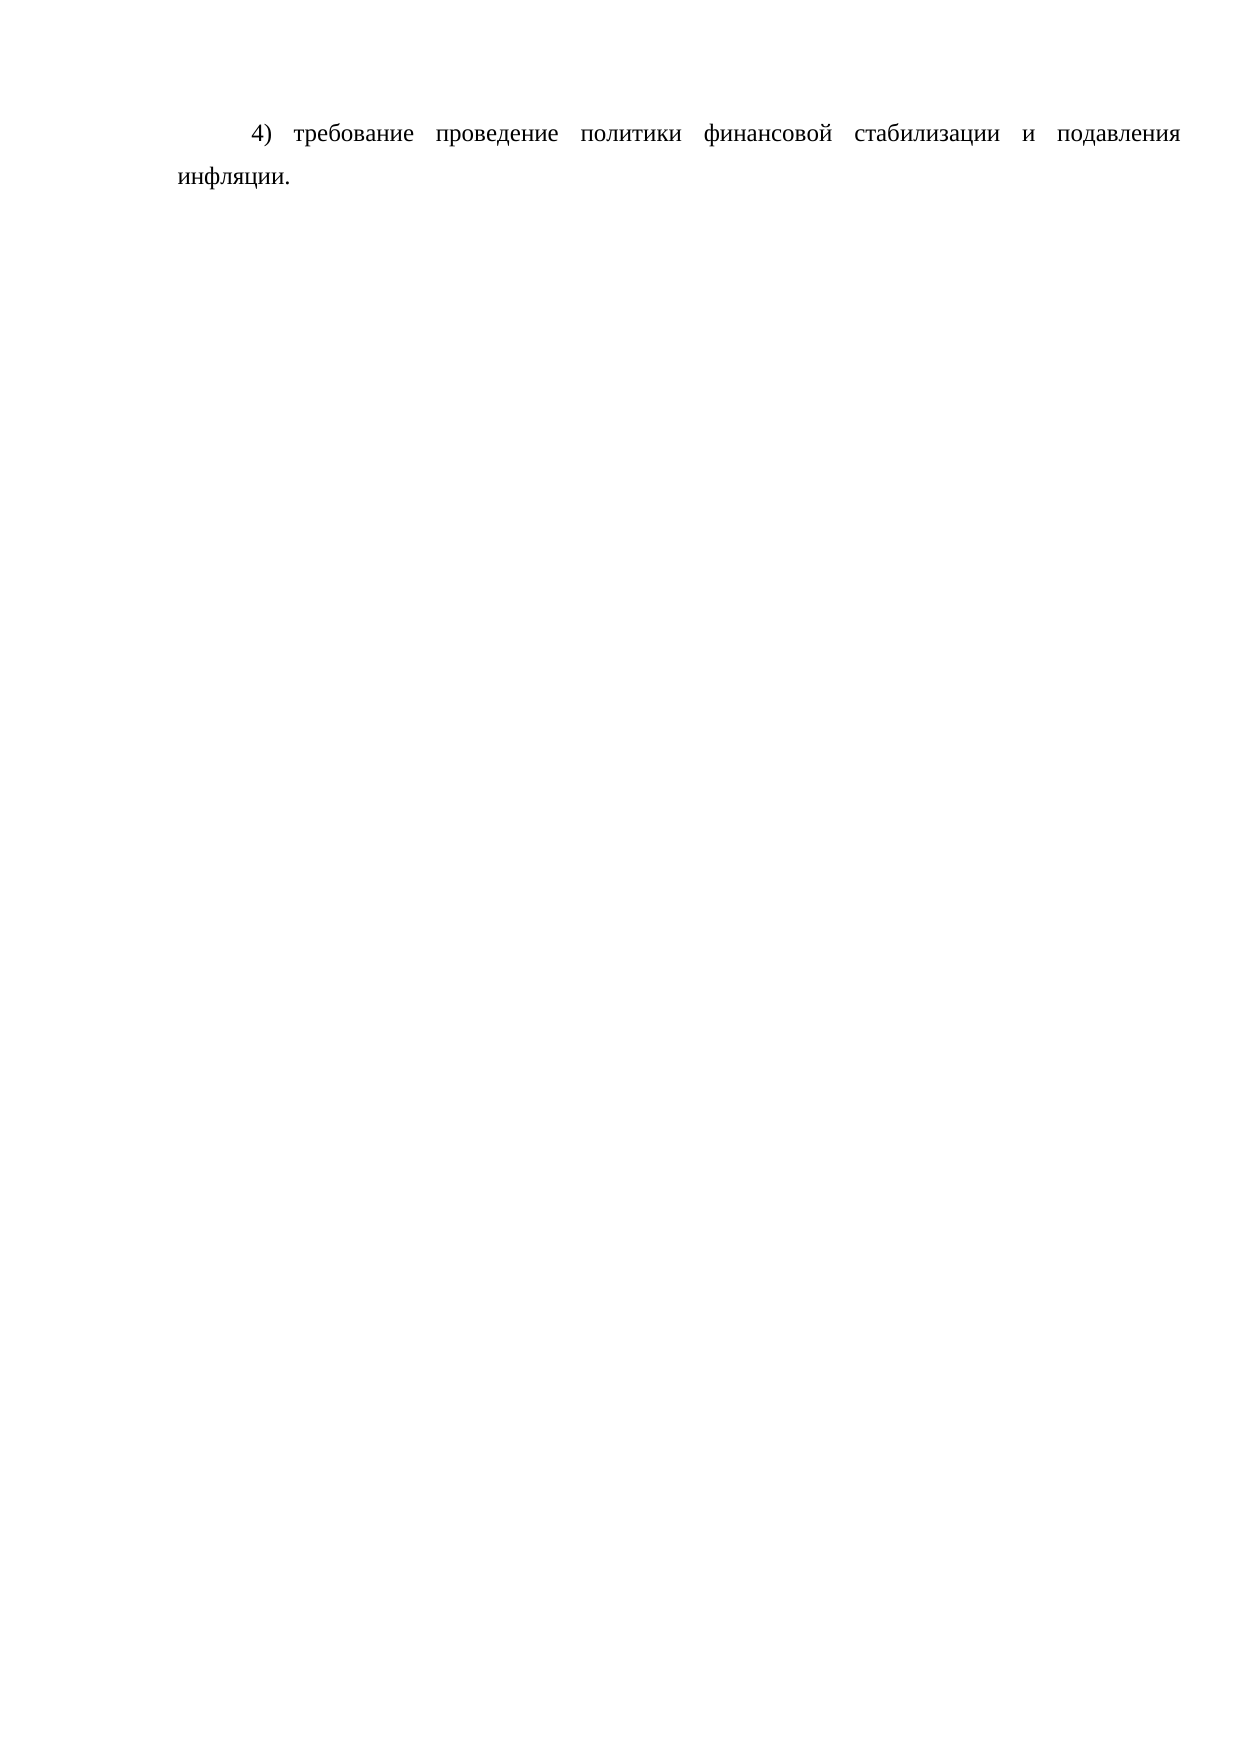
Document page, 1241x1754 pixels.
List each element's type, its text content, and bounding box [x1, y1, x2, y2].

list 4) требование проведение политики финансовой стабилизации и подавления инфляции. [177, 118, 1181, 190]
